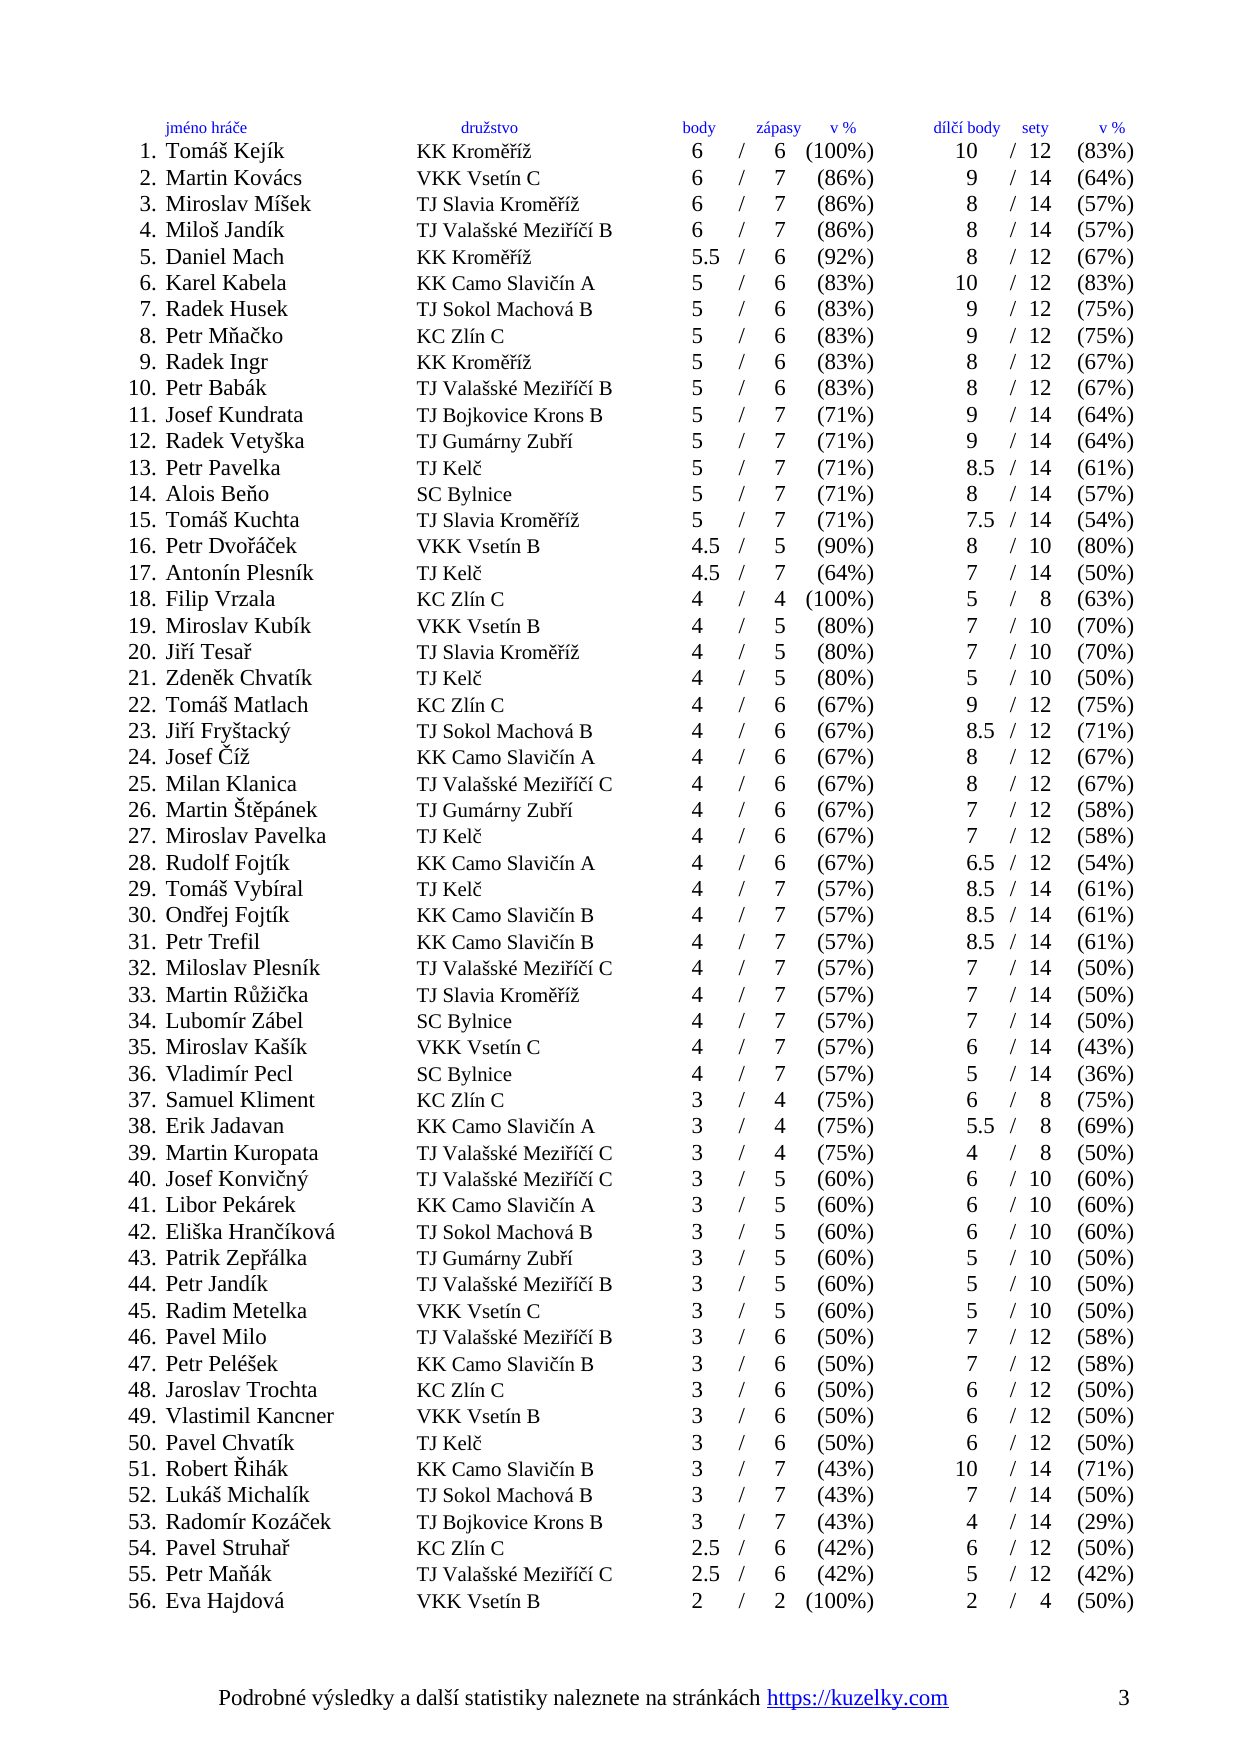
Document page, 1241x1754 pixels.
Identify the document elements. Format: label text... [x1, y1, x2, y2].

text 11. Josef Kundrata TJ Bojkovice Krons B 5 / 7 (71%) 9 / 14 (64%) [106, 401, 1134, 427]
text 10. Petr Babák TJ Valašské Meziříčí B 5 / 6 (83%) 8 / 12 (67%) [106, 374, 1134, 401]
text 6. Karel Kabela KK Camo Slavičín A 5 / 6 (83%) 10 / 12 (83%) [106, 269, 1134, 295]
text 55. Petr Maňák TJ Valašské Meziříčí C 2.5 / 6 (42%) 5 / 12 (42%) [106, 1560, 1134, 1587]
text 13. Petr Pavelka TJ Kelč 5 / 7 (71%) 8.5 / 14 (61%) [106, 453, 1134, 480]
text 56. Eva Hajdová VKK Vsetín B 2 / 2 (100%) 2 / 4 (50%) [106, 1587, 1134, 1613]
text 27. Miroslav Pavelka TJ Kelč 4 / 6 (67%) 7 / 12 (58%) [106, 822, 1134, 849]
text 18. Filip Vrzala KC Zlín C 4 / 4 (100%) 5 / 8 (63%) [106, 585, 1134, 612]
text 21. Zdeněk Chvatík TJ Kelč 4 / 5 (80%) 5 / 10 (50%) [106, 664, 1134, 691]
text 35. Miroslav Kašík VKK Vsetín C 4 / 7 (57%) 6 / 14 (43%) [106, 1033, 1134, 1060]
text 9. Radek Ingr KK Kroměříž 5 / 6 (83%) 8 / 12 (67%) [106, 348, 1134, 374]
text 42. Eliška Hrančíková TJ Sokol Machová B 3 / 5 (60%) 6 / 10 (60%) [106, 1218, 1134, 1244]
text 12. Radek Vetyška TJ Gumárny Zubří 5 / 7 (71%) 9 / 14 (64%) [106, 427, 1134, 453]
text 4. Miloš Jandík TJ Valašské Meziříčí B 6 / 7 (86%) 8 / 14 (57%) [106, 216, 1134, 243]
text 50. Pavel Chvatík TJ Kelč 3 / 6 (50%) 6 / 12 (50%) [106, 1429, 1134, 1455]
text 29. Tomáš Vybíral TJ Kelč 4 / 7 (57%) 8.5 / 14 (61%) [106, 875, 1134, 902]
text 53. Radomír Kozáček TJ Bojkovice Krons B 3 / 7 (43%) 4 / 14 (29%) [106, 1508, 1134, 1534]
text 31. Petr Trefil KK Camo Slavičín B 4 / 7 (57%) 8.5 / 14 (61%) [106, 928, 1134, 954]
text 15. Tomáš Kuchta TJ Slavia Kroměříž 5 / 7 (71%) 7.5 / 14 (54%) [106, 506, 1134, 533]
text 54. Pavel Struhař KC Zlín C 2.5 / 6 (42%) 6 / 12 (50%) [106, 1534, 1134, 1560]
text jméno hráče družstvo body zápasy v % dílčí body sety v % [106, 118, 1134, 137]
text 36. Vladimír Pecl SC Bylnice 4 / 7 (57%) 5 / 14 (36%) [106, 1060, 1134, 1086]
text 28. Rudolf Fojtík KK Camo Slavičín A 4 / 6 (67%) 6.5 / 12 (54%) [106, 849, 1134, 875]
text 17. Antonín Plesník TJ Kelč 4.5 / 7 (64%) 7 / 14 (50%) [106, 559, 1134, 585]
text 40. Josef Konvičný TJ Valašské Meziříčí C 3 / 5 (60%) 6 / 10 (60%) [106, 1165, 1134, 1191]
text 43. Patrik Zepřálka TJ Gumárny Zubří 3 / 5 (60%) 5 / 10 (50%) [106, 1244, 1134, 1271]
text 32. Miloslav Plesník TJ Valašské Meziříčí C 4 / 7 (57%) 7 / 14 (50%) [106, 954, 1134, 981]
text 2. Martin Kovács VKK Vsetín C 6 / 7 (86%) 9 / 14 (64%) [106, 164, 1134, 190]
text 5. Daniel Mach KK Kroměříž 5.5 / 6 (92%) 8 / 12 (67%) [106, 243, 1134, 269]
text 20. Jiří Tesař TJ Slavia Kroměříž 4 / 5 (80%) 7 / 10 (70%) [106, 638, 1134, 664]
text 25. Milan Klanica TJ Valašské Meziříčí C 4 / 6 (67%) 8 / 12 (67%) [106, 770, 1134, 796]
text 51. Robert Řihák KK Camo Slavičín B 3 / 7 (43%) 10 / 14 (71%) [106, 1455, 1134, 1481]
text 26. Martin Štěpánek TJ Gumárny Zubří 4 / 6 (67%) 7 / 12 (58%) [106, 796, 1134, 822]
text 24. Josef Číž KK Camo Slavičín A 4 / 6 (67%) 8 / 12 (67%) [106, 743, 1134, 770]
text 52. Lukáš Michalík TJ Sokol Machová B 3 / 7 (43%) 7 / 14 (50%) [106, 1481, 1134, 1508]
text 7. Radek Husek TJ Sokol Machová B 5 / 6 (83%) 9 / 12 (75%) [106, 295, 1134, 322]
text 47. Petr Peléšek KK Camo Slavičín B 3 / 6 (50%) 7 / 12 (58%) [106, 1349, 1134, 1376]
text 1. Tomáš Kejík KK Kroměříž 6 / 6 (100%) 10 / 12 (83%) [106, 137, 1134, 164]
text 44. Petr Jandík TJ Valašské Meziříčí B 3 / 5 (60%) 5 / 10 (50%) [106, 1271, 1134, 1297]
text 30. Ondřej Fojtík KK Camo Slavičín B 4 / 7 (57%) 8.5 / 14 (61%) [106, 902, 1134, 928]
text 46. Pavel Milo TJ Valašské Meziříčí B 3 / 6 (50%) 7 / 12 (58%) [106, 1323, 1134, 1349]
text 34. Lubomír Zábel SC Bylnice 4 / 7 (57%) 7 / 14 (50%) [106, 1007, 1134, 1033]
text 19. Miroslav Kubík VKK Vsetín B 4 / 5 (80%) 7 / 10 (70%) [106, 612, 1134, 638]
text 37. Samuel Kliment KC Zlín C 3 / 4 (75%) 6 / 8 (75%) [106, 1086, 1134, 1112]
text 38. Erik Jadavan KK Camo Slavičín A 3 / 4 (75%) 5.5 / 8 (69%) [106, 1112, 1134, 1139]
text 8. Petr Mňačko KC Zlín C 5 / 6 (83%) 9 / 12 (75%) [106, 322, 1134, 348]
text 48. Jaroslav Trochta KC Zlín C 3 / 6 (50%) 6 / 12 (50%) [106, 1376, 1134, 1402]
text 3. Miroslav Míšek TJ Slavia Kroměříž 6 / 7 (86%) 8 / 14 (57%) [106, 190, 1134, 216]
text 39. Martin Kuropata TJ Valašské Meziříčí C 3 / 4 (75%) 4 / 8 (50%) [106, 1139, 1134, 1165]
text 23. Jiří Fryštacký TJ Sokol Machová B 4 / 6 (67%) 8.5 / 12 (71%) [106, 717, 1134, 743]
text 45. Radim Metelka VKK Vsetín C 3 / 5 (60%) 5 / 10 (50%) [106, 1297, 1134, 1323]
text 33. Martin Růžička TJ Slavia Kroměříž 4 / 7 (57%) 7 / 14 (50%) [106, 981, 1134, 1007]
text 49. Vlastimil Kancner VKK Vsetín B 3 / 6 (50%) 6 / 12 (50%) [106, 1402, 1134, 1429]
text 41. Libor Pekárek KK Camo Slavičín A 3 / 5 (60%) 6 / 10 (60%) [106, 1191, 1134, 1218]
text 14. Alois Beňo SC Bylnice 5 / 7 (71%) 8 / 14 (57%) [106, 480, 1134, 506]
text 16. Petr Dvořáček VKK Vsetín B 4.5 / 5 (90%) 8 / 10 (80%) [106, 533, 1134, 559]
text 22. Tomáš Matlach KC Zlín C 4 / 6 (67%) 9 / 12 (75%) [106, 691, 1134, 717]
